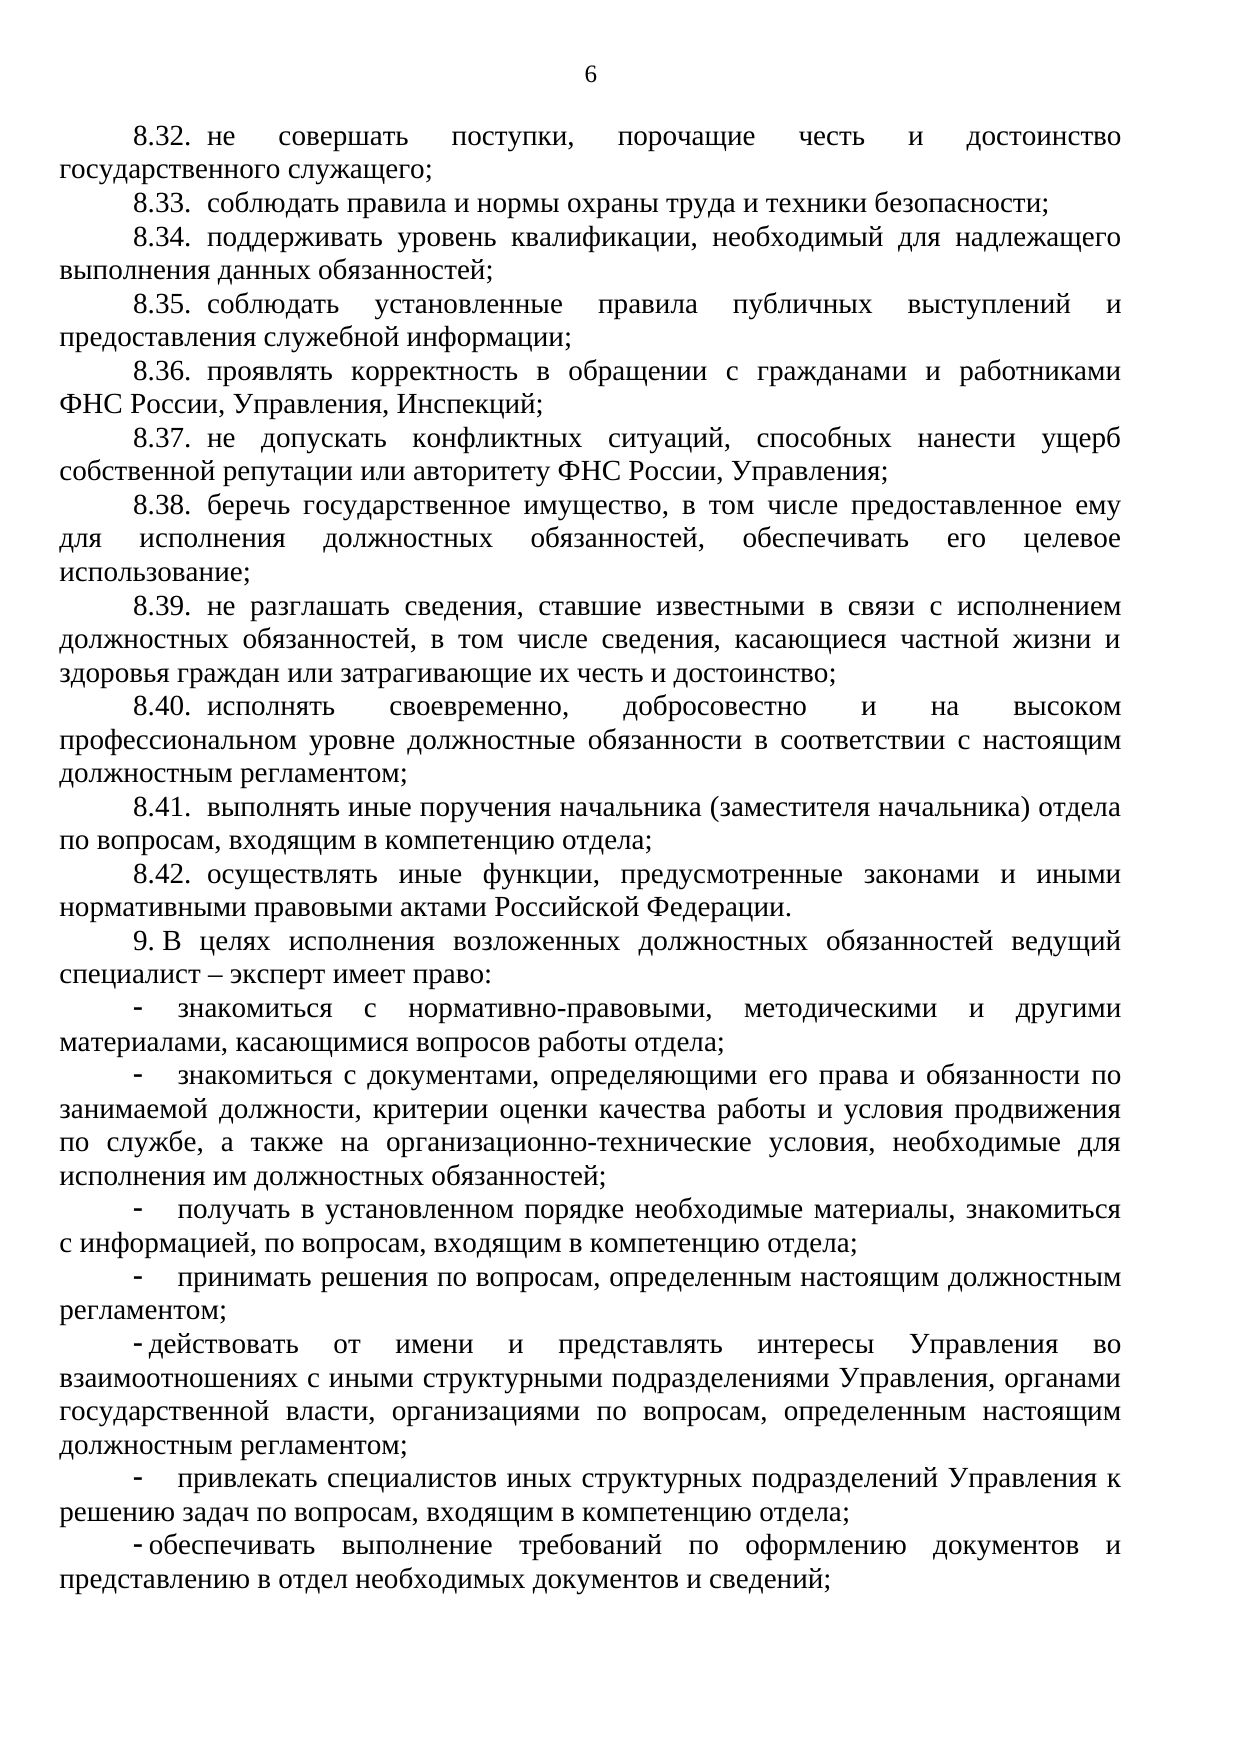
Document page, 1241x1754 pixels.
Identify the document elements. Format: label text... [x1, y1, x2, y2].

list знакомиться с нормативно-правовыми, методическими и другими материалами, касающимися вопросов работы отдела; [59, 990, 1122, 1057]
list привлекать специалистов иных структурных подразделений Управления к решению задач по вопросам, входящим в компетенцию отдела; [59, 1460, 1122, 1527]
list поддерживать уровень квалификации, необходимый для надлежащего выполнения данных обязанностей; [59, 219, 1122, 286]
list соблюдать установленные правила публичных выступлений и предоставления служебной информации; [59, 286, 1122, 353]
list соблюдать правила и нормы охраны труда и техники безопасности; [59, 185, 1122, 219]
list выполнять иные поручения начальника (заместителя начальника) отдела по вопросам, входящим в компетенцию отдела; [59, 789, 1122, 856]
list получать в установленном порядке необходимые материалы, знакомиться с информацией, по вопросам, входящим в компетенцию отдела; [59, 1192, 1122, 1259]
list не совершать поступки, порочащие честь и достоинство государственного служащего; [59, 118, 1122, 185]
list обеспечивать выполнение требований по оформлению документов и представлению в отдел необходимых документов и сведений; [59, 1527, 1122, 1595]
list принимать решения по вопросам, определенным настоящим должностным регламентом; [59, 1259, 1122, 1326]
list осуществлять иные функции, предусмотренные законами и иными нормативными правовыми актами Российской Федерации. [59, 856, 1122, 923]
list не разглашать сведения, ставшие известными в связи с исполнением должностных обязанностей, в том числе сведения, касающиеся частной жизни и здоровья граждан или затрагивающие их честь и достоинство; [59, 588, 1122, 688]
list знакомиться с документами, определяющими его права и обязанности по занимаемой должности, критерии оценки качества работы и условия продвижения по службе, а также на организационно-технические условия, необходимые для исполнения им должностных обязанностей; [59, 1057, 1122, 1192]
list беречь государственное имущество, в том числе предоставленное ему для исполнения должностных обязанностей, обеспечивать его целевое использование; [59, 487, 1122, 588]
list проявлять корректность в обращении с гражданами и работниками ФНС России, Управления, Инспекций; [59, 353, 1122, 420]
list исполнять своевременно, добросовестно и на высоком профессиональном уровне должностные обязанности в соответствии с настоящим должностным регламентом; [59, 688, 1122, 789]
text 9. В целях исполнения возложенных должностных обязанностей ведущий специалист – эксперт имеет право: [59, 923, 1122, 990]
list действовать от имени и представлять интересы Управления во взаимоотношениях с иными структурными подразделениями Управления, органами государственной власти, организациями по вопросам, определенным настоящим должностным регламентом; [59, 1326, 1122, 1460]
list не допускать конфликтных ситуаций, способных нанести ущерб собственной репутации или авторитету ФНС России, Управления; [59, 420, 1122, 487]
